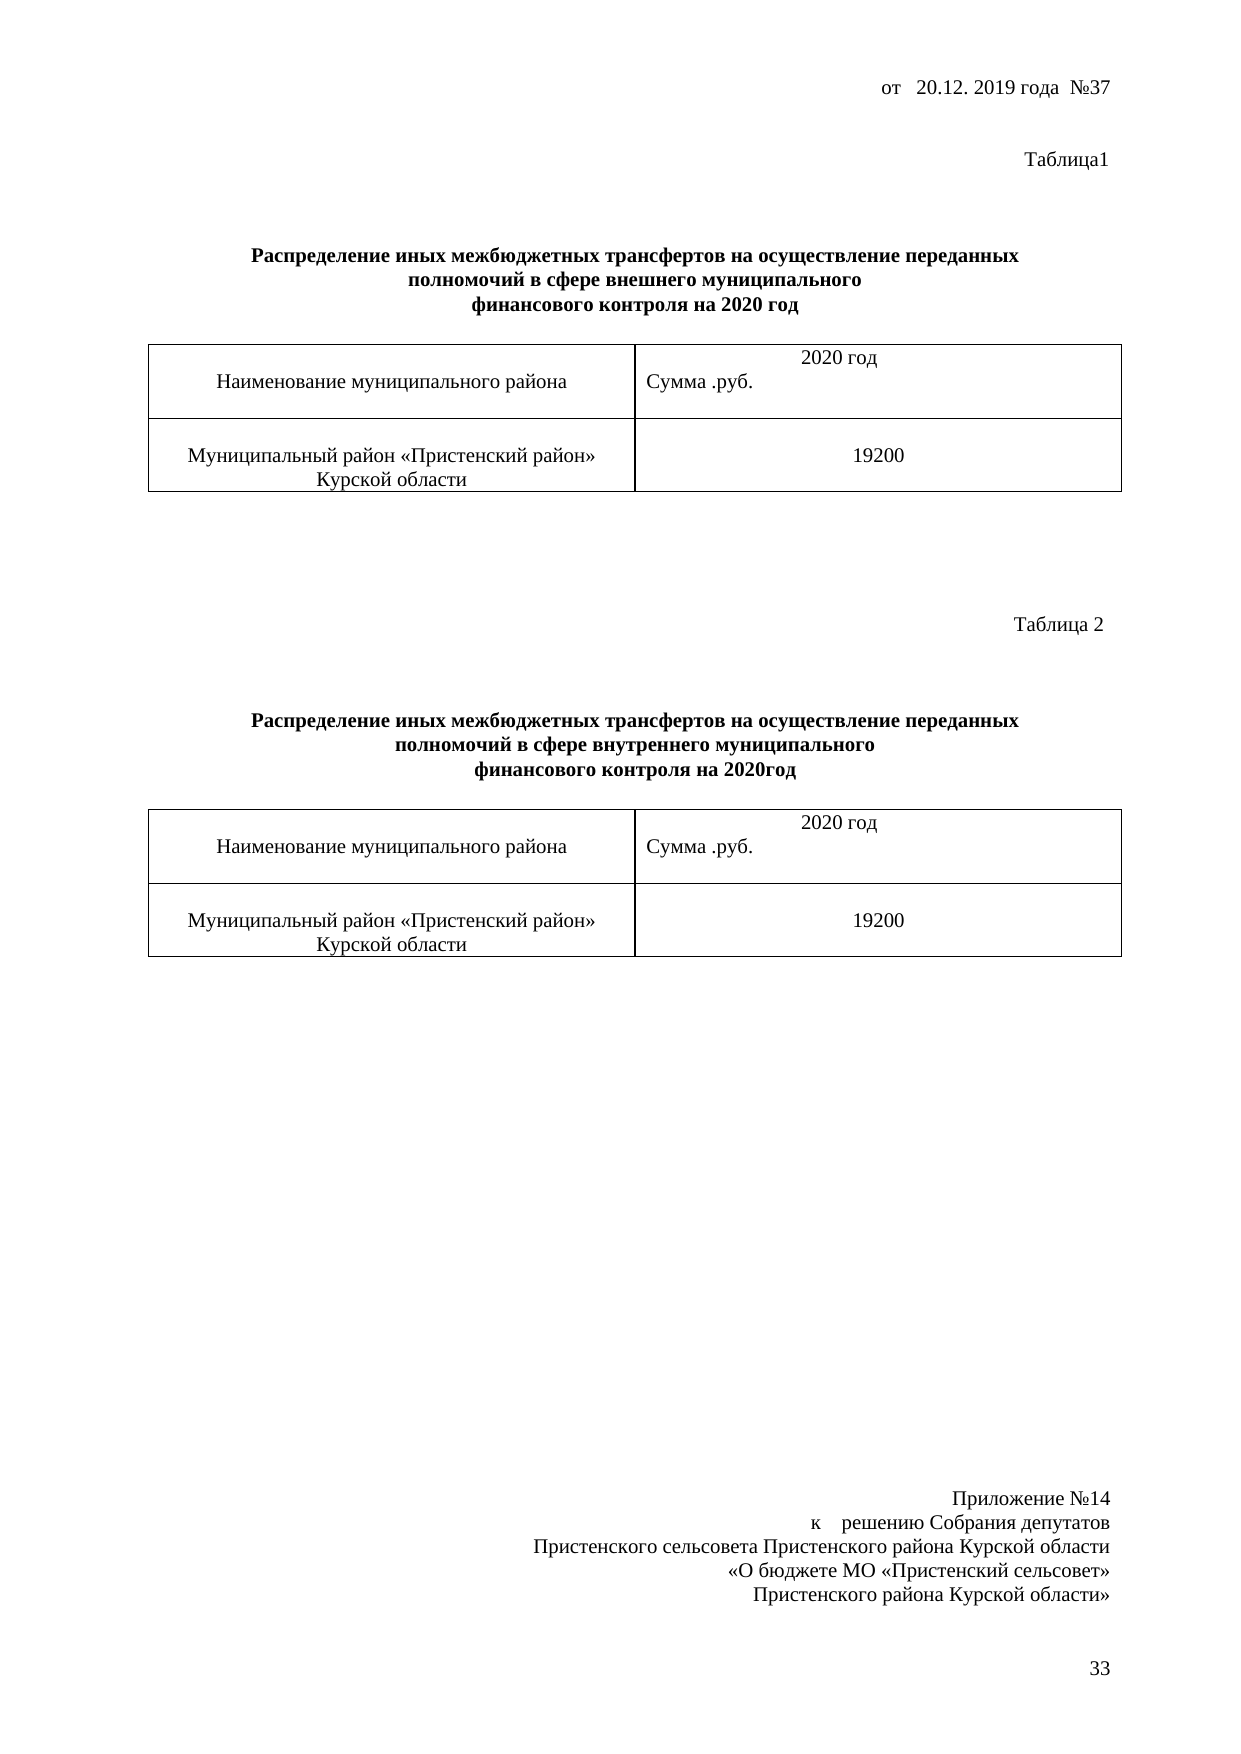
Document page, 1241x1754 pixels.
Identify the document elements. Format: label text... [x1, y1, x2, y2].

text финансового контроля на 2020год [159, 756, 1110, 781]
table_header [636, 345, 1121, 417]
text Пристенского сельсовета Пристенского района Курской области [159, 1534, 1110, 1558]
text полномочий в сфере внутреннего муниципального [159, 732, 1110, 756]
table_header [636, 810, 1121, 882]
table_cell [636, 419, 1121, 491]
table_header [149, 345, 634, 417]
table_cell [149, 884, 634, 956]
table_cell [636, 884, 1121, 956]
text финансового контроля на 2020 год [159, 291, 1110, 316]
text Приложение №14 [159, 1486, 1110, 1510]
text полномочий в сфере внешнего муниципального [159, 267, 1110, 291]
text Пристенского района Курской области» [159, 1582, 1110, 1606]
text Таблица1 [159, 147, 1110, 171]
text Распределение иных межбюджетных трансфертов на осуществление переданных [159, 708, 1110, 732]
text от 20.12. 2019 года №37 [159, 75, 1110, 99]
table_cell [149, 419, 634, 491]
text Распределение иных межбюджетных трансфертов на осуществление переданных [159, 243, 1110, 267]
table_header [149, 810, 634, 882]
text к решению Собрания депутатов [159, 1510, 1110, 1534]
text «О бюджете МО «Пристенский сельсовет» [159, 1558, 1110, 1582]
text Таблица 2 [159, 612, 1110, 636]
